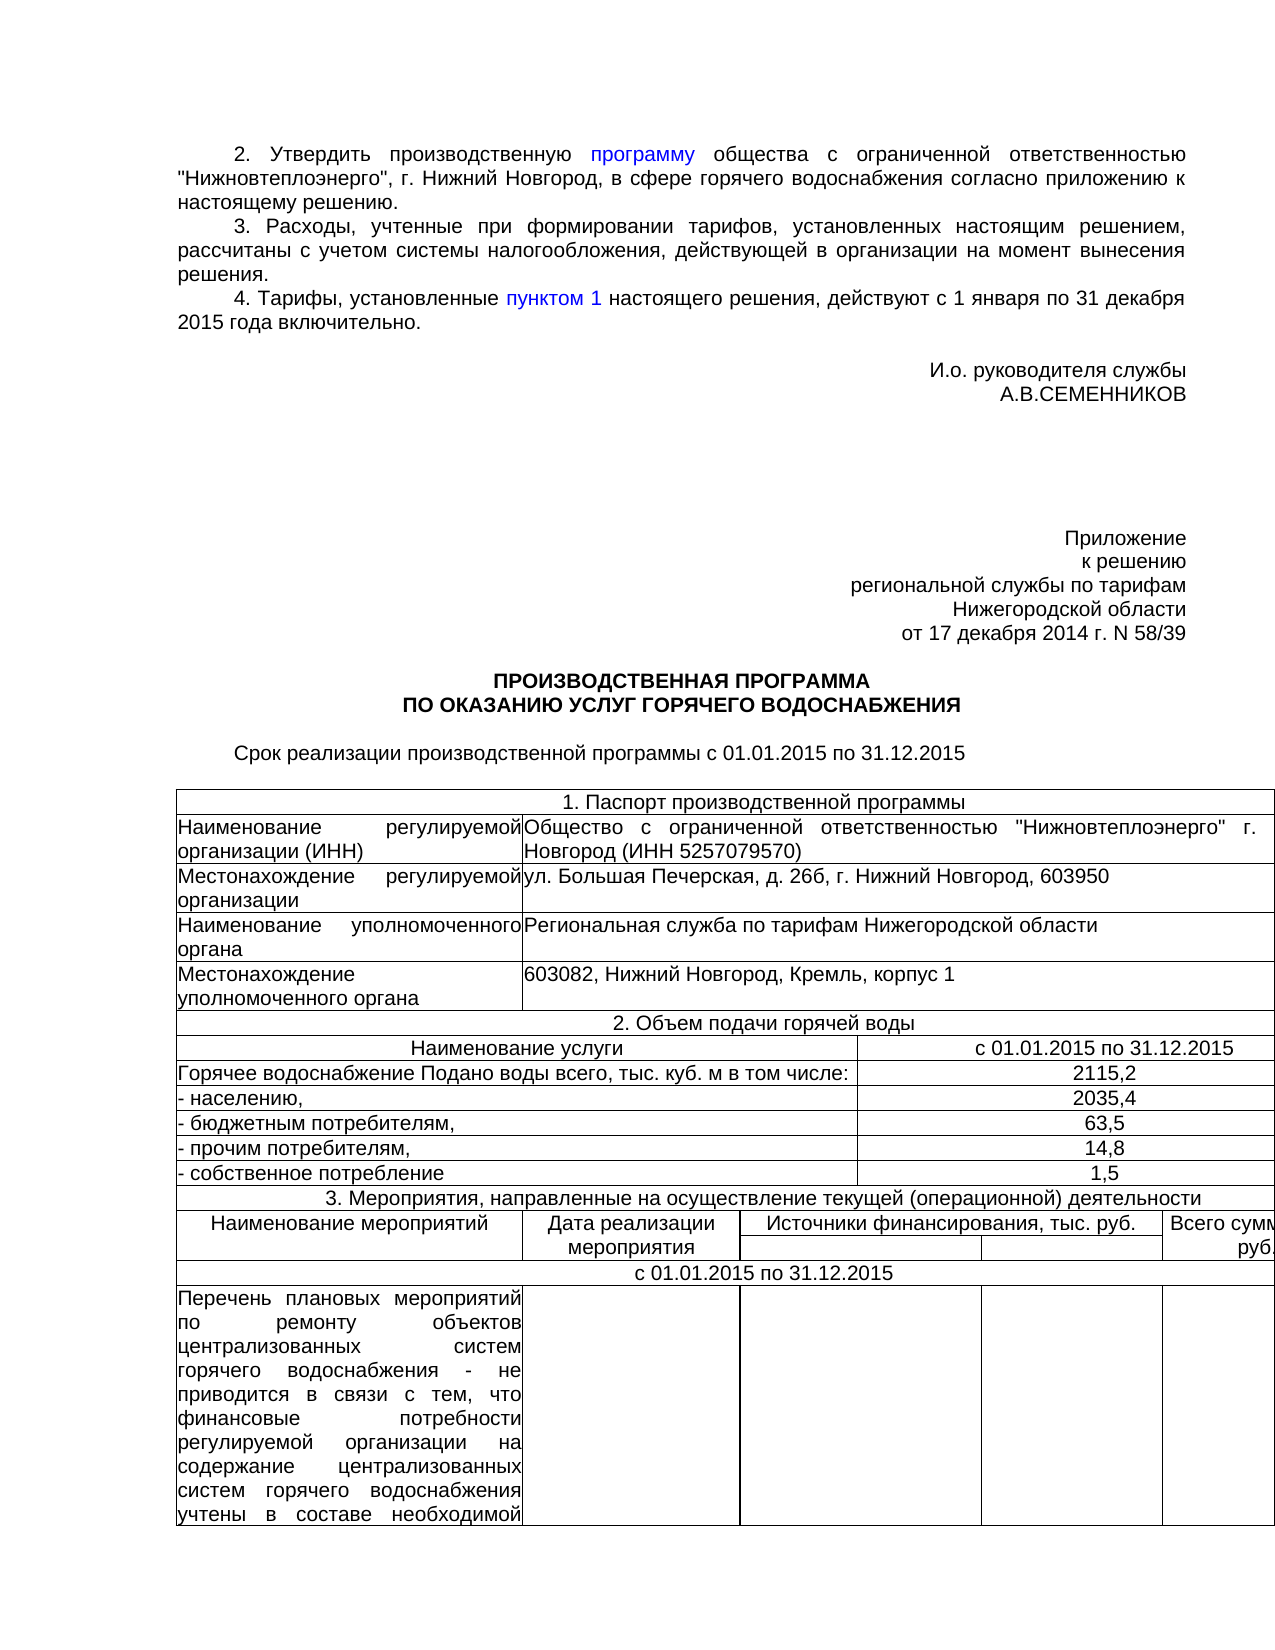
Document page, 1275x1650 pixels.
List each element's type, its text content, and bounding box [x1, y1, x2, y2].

text 4. Тарифы, установленные пунктом 1 настоящего решения, действуют с 1 января по 31 декабря 2015 года включительно. [177, 286, 1186, 334]
text 3. Расходы, учтенные при формировании тарифов, установленных настоящим решением, рассчитаны с учетом системы налогообложения, действующей в организации на момент вынесения решения. [177, 214, 1186, 286]
text Нижегородской области [177, 597, 1186, 621]
table_cell [1163, 1286, 1274, 1525]
table_cell 3. Мероприятия, направленные на осуществление текущей (операционной) деятельности [177, 1186, 1274, 1210]
table_cell - населению, [177, 1086, 857, 1110]
table_cell с 01.01.2015 по 31.12.2015 [858, 1036, 1274, 1060]
table_cell с 01.01.2015 по 31.12.2015 [177, 1261, 1274, 1285]
text Приложение [177, 525, 1186, 549]
table_cell Местонахождение регулируемой организации [177, 864, 522, 912]
table_cell [982, 1286, 1162, 1525]
table_cell [741, 1286, 981, 1525]
table_cell Всего сумма, тыс. руб. [1163, 1211, 1274, 1260]
table_cell 2115,2 [858, 1061, 1274, 1085]
text от 17 декабря 2014 г. N 58/39 [177, 621, 1186, 645]
table_cell 14,8 [858, 1136, 1274, 1160]
table_cell Общество с ограниченной ответственностью "Нижновтеплоэнерго" г. Нижний Новгород (ИНН 5257079570) [523, 815, 1274, 863]
table_cell Дата реализации мероприятия [523, 1211, 739, 1260]
text 2. Утвердить производственную программу общества с ограниченной ответственностью "Нижновтеплоэнерго", г. Нижний Новгород, в сфере горячего водоснабжения согласно приложению к настоящему решению. [177, 142, 1186, 214]
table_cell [177, 1286, 522, 1525]
text ПО ОКАЗАНИЮ УСЛУГ ГОРЯЧЕГО ВОДОСНАБЖЕНИЯ [177, 693, 1186, 717]
table_cell 2035,4 [858, 1086, 1274, 1110]
table_header 1. Паспорт производственной программы [177, 790, 1274, 814]
table_cell Местонахождение уполномоченного органа [177, 962, 522, 1010]
table_cell Наименование уполномоченного органа [177, 913, 522, 961]
table_cell Наименование мероприятий [177, 1211, 522, 1260]
table_cell - прочим потребителям, [177, 1136, 857, 1160]
table_cell [741, 1236, 981, 1260]
table_cell 63,5 [858, 1111, 1274, 1135]
table_cell Горячее водоснабжение Подано воды всего, тыс. куб. м в том числе: [177, 1061, 857, 1085]
table_cell Источники финансирования, тыс. руб. [741, 1211, 1162, 1235]
table_cell Наименование услуги [177, 1036, 857, 1060]
table_cell 1,5 [858, 1161, 1274, 1185]
text к решению [177, 549, 1186, 573]
text региональной службы по тарифам [177, 573, 1186, 597]
table_cell - бюджетным потребителям, [177, 1111, 857, 1135]
text И.о. руководителя службы [177, 358, 1186, 382]
table_cell 2. Объем подачи горячей воды [177, 1011, 1274, 1035]
table_cell ул. Большая Печерская, д. 26б, г. Нижний Новгород, 603950 [523, 864, 1274, 912]
text Срок реализации производственной программы с 01.01.2015 по 31.12.2015 [177, 741, 1186, 765]
table_cell Региональная служба по тарифам Нижегородской области [523, 913, 1274, 961]
table_cell Наименование регулируемой организации (ИНН) [177, 815, 522, 863]
table_cell [982, 1236, 1162, 1260]
text ПРОИЗВОДСТВЕННАЯ ПРОГРАММА [177, 669, 1186, 693]
text А.В.СЕМЕННИКОВ [177, 382, 1186, 406]
table_cell 603082, Нижний Новгород, Кремль, корпус 1 [523, 962, 1274, 1010]
table_cell [523, 1286, 739, 1525]
table_cell - собственное потребление [177, 1161, 857, 1185]
